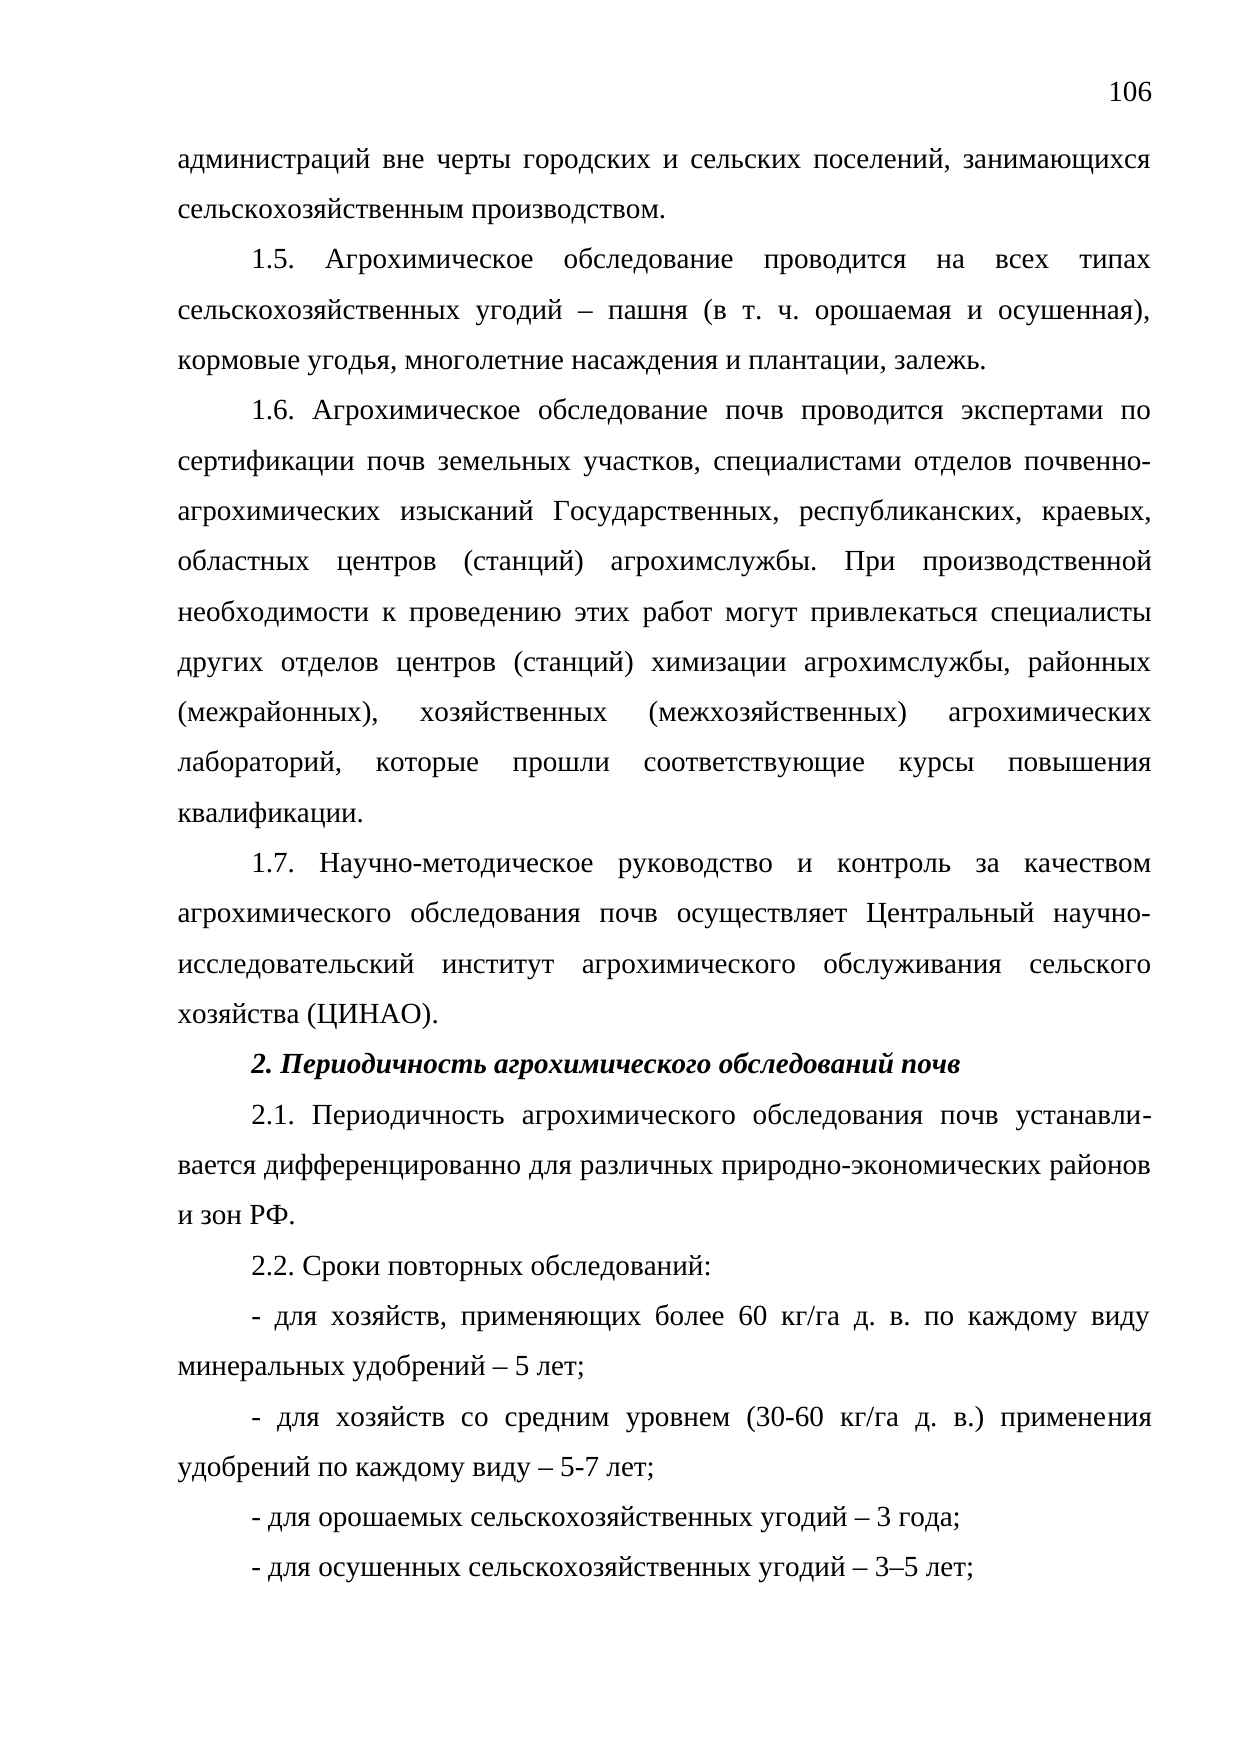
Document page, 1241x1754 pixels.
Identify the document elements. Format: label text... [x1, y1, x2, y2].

text 2.1. Периодичность агрохимического обследования почв устанавливается дифференцированно для различных природно-экономических районов и зон РФ. [177, 1097, 1152, 1231]
text 2. Периодичность агрохимического обследований почв [177, 1046, 1152, 1080]
text - для осушенных сельскохозяйственных угодий – 3–5 лет; [177, 1549, 1152, 1583]
text 1.6. Агрохимическое обследование почв проводится экспертами по сертификации почв земельных участков, специалистами отделов почвенно-агрохимических изысканий Государственных, республиканских, краевых, областных центров (станций) агрохимслужбы. При производственной необходимости к проведению этих работ могут привлекаться специалисты других отделов центров (станций) химизации агрохимслужбы, районных (межрайонных), хозяйственных (межхозяйственных) агрохимических лабораторий, которые прошли соответствующие курсы повышения квалификации. [177, 392, 1152, 828]
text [177, 141, 1152, 225]
text 2.2. Сроки повторных обследований: [177, 1248, 1152, 1281]
text - для хозяйств, применяющих более 60 кг/га д. в. по каждому виду минеральных удобрений – 5 лет; [177, 1298, 1152, 1382]
text 1.5. Агрохимическое обследование проводится на всех типах сельскохозяйственных угодий – пашня (в т. ч. орошаемая и осушенная), кормовые угодья, многолетние насаждения и плантации, залежь. [177, 241, 1152, 376]
text 1.7. Научно-методическое руководство и контроль за качеством агрохимического обследования почв осуществляет Центральный научно-исследовательский институт агрохимического обслуживания сельского хозяйства (ЦИНАО). [177, 845, 1152, 1030]
text - для хозяйств со средним уровнем (30-60 кг/га д. в.) применения удобрений по каждому виду – 5-7 лет; [177, 1399, 1152, 1482]
text - для орошаемых сельскохозяйственных угодий – 3 года; [177, 1499, 1152, 1533]
